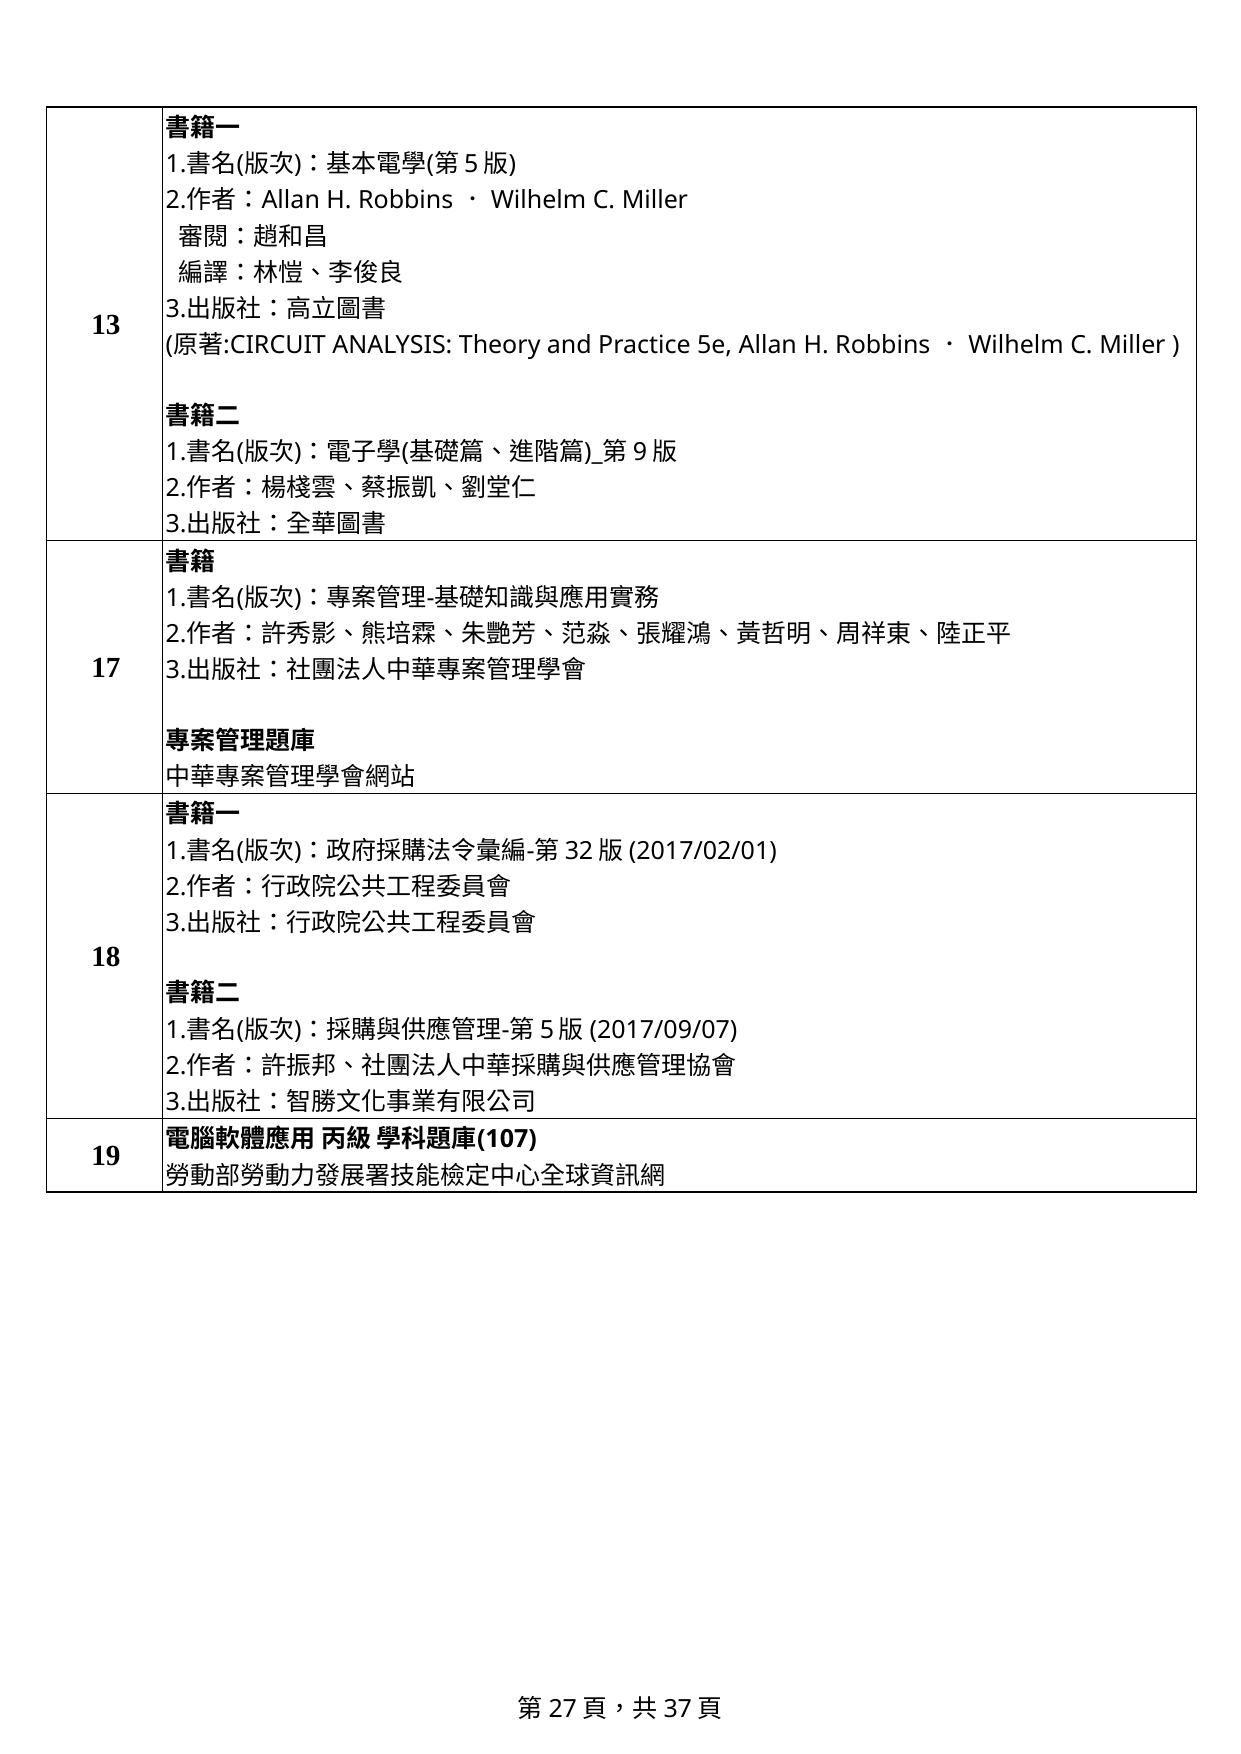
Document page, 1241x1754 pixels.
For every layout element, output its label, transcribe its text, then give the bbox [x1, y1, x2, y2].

table_cell 13 [47, 108, 162, 540]
table_cell 18 [47, 794, 162, 1118]
table_cell 書籍 1.書名(版次)：專案管理-基礎知識與應用實務 2.作者：許秀影、熊培霖、朱艷芳、范淼、張耀鴻、黃哲明、周祥東、陸正平 3.出版社：社團法人中華專案管理學會 專案管理題庫 中華專案管理學會網站 [163, 541, 1196, 793]
table_cell 電腦軟體應用 丙級 學科題庫(107) 勞動部勞動力發展署技能檢定中心全球資訊網 [163, 1119, 1196, 1191]
table_cell 19 [47, 1119, 162, 1191]
table_cell 書籍一 1.書名(版次)：基本電學(第5版) 2.作者：Allan H. Robbins ． Wilhelm C. Miller 審閱：趙和昌 編譯：林愷、李俊良 3.出版社：高立圖書 (原著:CIRCUIT ANALYSIS: Theory and Practice 5e, Allan H. Robbins ． Wilhelm C. Miller ) 書籍二 1.書名(版次)：電子學(基礎篇、進階篇)_第9版 2.作者：楊棧雲、蔡振凱、劉堂仁 3.出版社：全華圖書 [163, 108, 1196, 540]
table_cell 書籍一 1.書名(版次)：政府採購法令彙編-第32版 (2017/02/01) 2.作者：行政院公共工程委員會 3.出版社：行政院公共工程委員會 書籍二 1.書名(版次)：採購與供應管理-第5版 (2017/09/07) 2.作者：許振邦、社團法人中華採購與供應管理協會 3.出版社：智勝文化事業有限公司 [163, 794, 1196, 1118]
table_cell 17 [47, 541, 162, 793]
